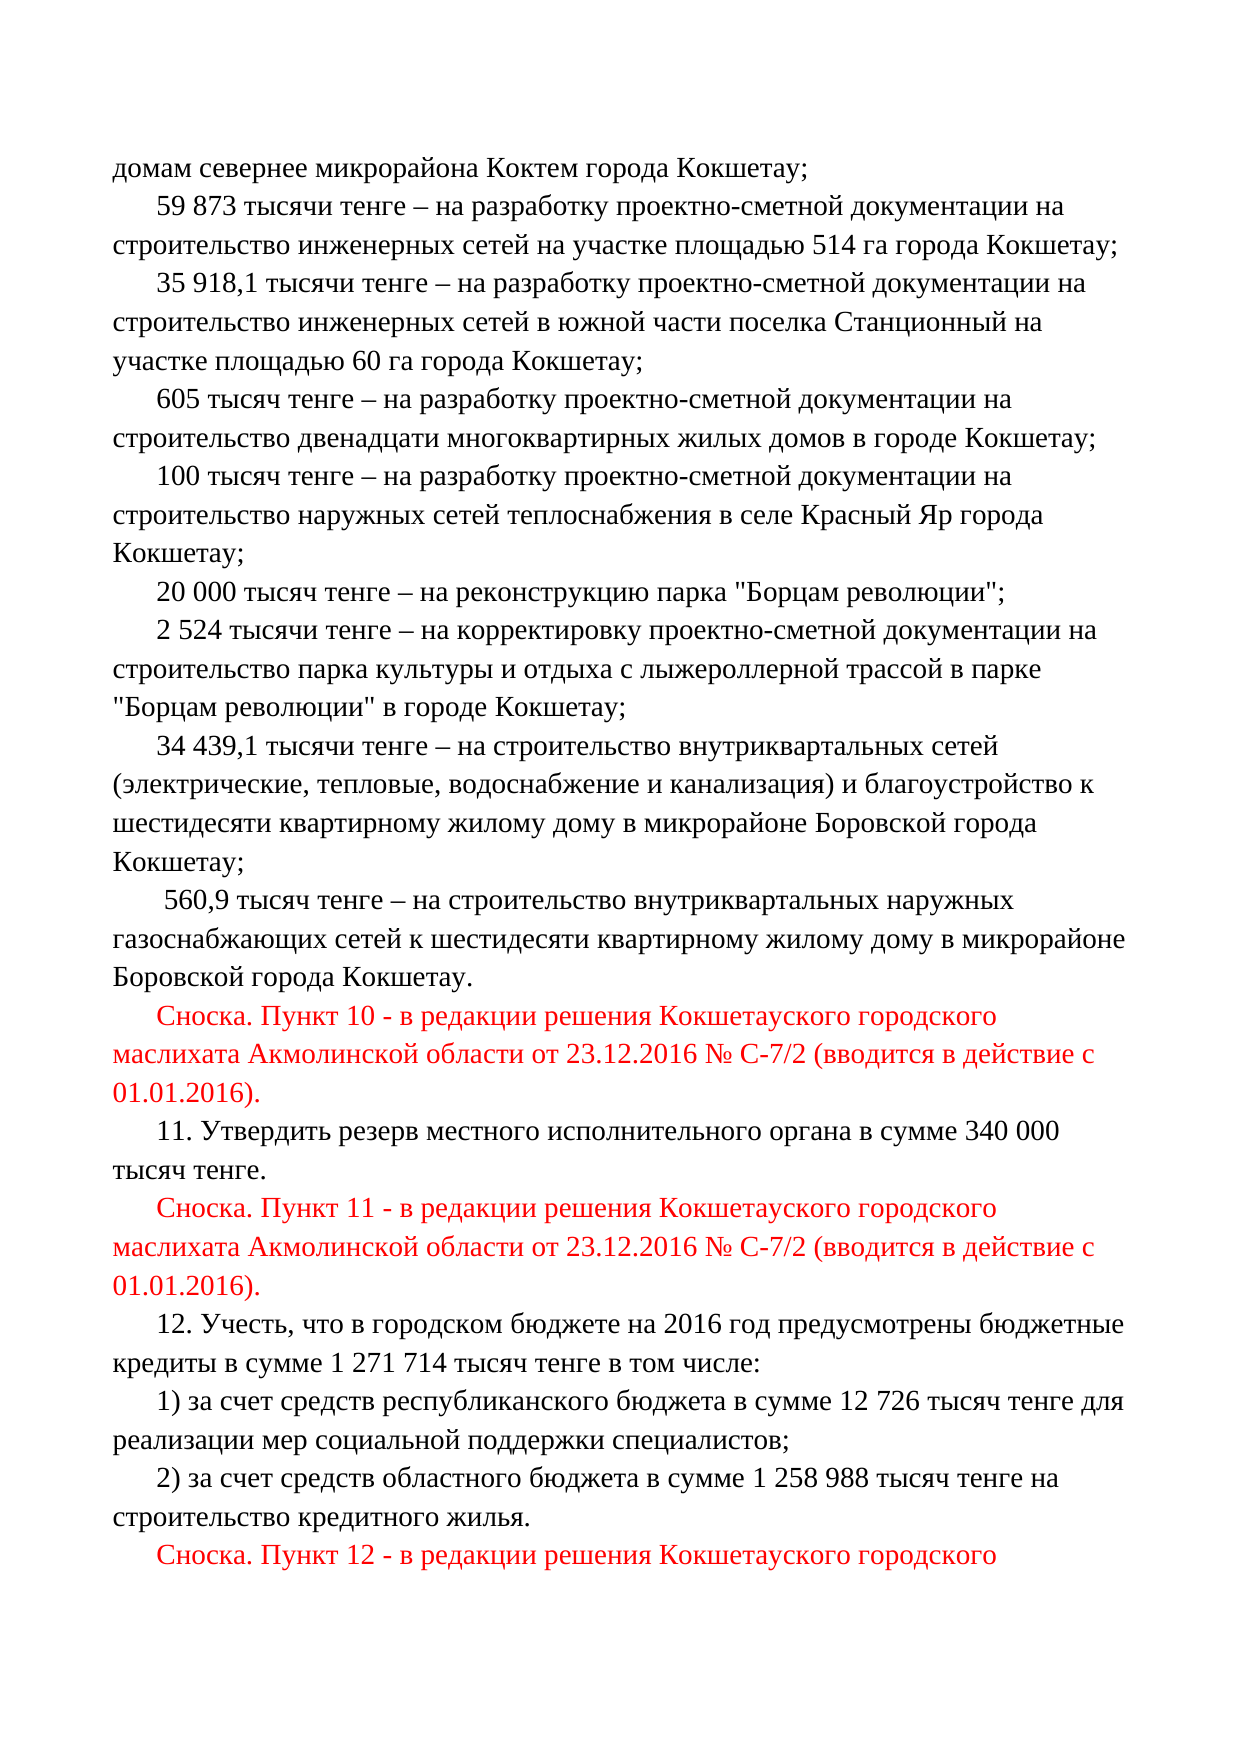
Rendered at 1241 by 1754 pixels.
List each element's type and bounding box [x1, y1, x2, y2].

text [112, 150, 1128, 1571]
